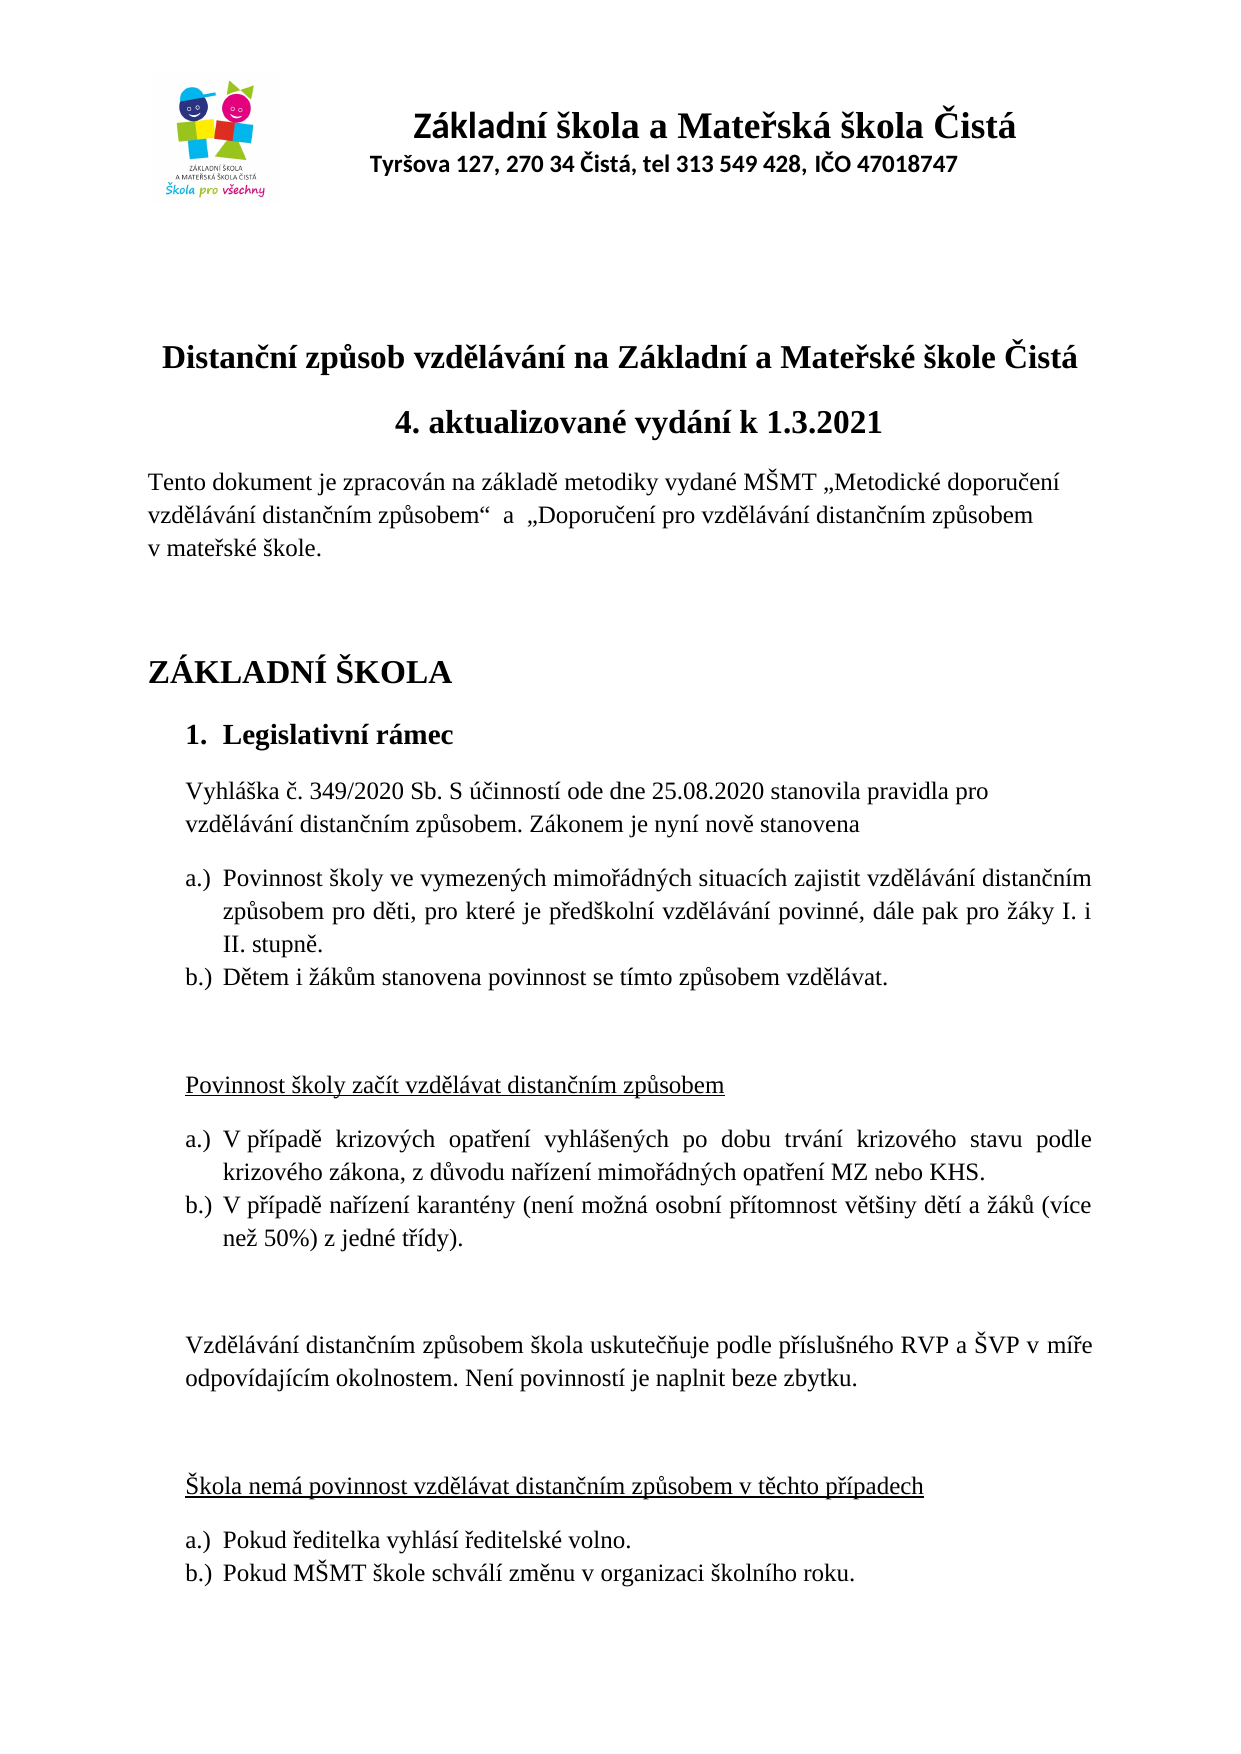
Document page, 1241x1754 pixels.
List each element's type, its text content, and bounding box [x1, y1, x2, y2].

list Dětem i žákům stanovena povinnost se tímto způsobem vzdělávat. [185, 962, 1093, 991]
text ZÁKLADNÍ ŠKOLA [148, 652, 1093, 690]
list Povinnost školy ve vymezených mimořádných situacích zajistit vzdělávání distančním způsobem pro děti, pro které je předškolní vzdělávání povinné, dále pak pro žáky I. i II. stupně. [185, 863, 1093, 958]
text Tento dokument je zpracován na základě metodiky vydané MŠMT „Metodické doporučení vzdělávání distančním způsobem“ a „Doporučení pro vzdělávání distančním způsobem v mateřské škole. [148, 467, 1093, 562]
list Pokud MŠMT škole schválí změnu v organizaci školního roku. [185, 1558, 1093, 1587]
list Pokud ředitelka vyhlásí ředitelské volno. [185, 1525, 1093, 1554]
list V případě nařízení karantény (není možná osobní přítomnost většiny dětí a žáků (více než 50%) z jedné třídy). [185, 1190, 1093, 1252]
text Vzdělávání distančním způsobem škola uskutečňuje podle příslušného RVP a ŠVP v míře odpovídajícím okolnostem. Není povinností je naplnit beze zbytku. [185, 1331, 1093, 1392]
picture [150, 73, 280, 204]
text 4. aktualizované vydání k 1.3.2021 [185, 402, 1093, 441]
text Distanční způsob vzdělávání na Základní a Mateřské škole Čistá [148, 337, 1093, 376]
list Legislativní rámec [185, 717, 1093, 750]
text Povinnost školy začít vzdělávat distančním způsobem [185, 1070, 1093, 1099]
text Vyhláška č. 349/2020 Sb. S účinností ode dne 25.08.2020 stanovila pravidla pro vzdělávání distančním způsobem. Zákonem je nyní nově stanovena [185, 776, 1093, 838]
text Škola nemá povinnost vzdělávat distančním způsobem v těchto případech [185, 1471, 1093, 1500]
list V případě krizových opatření vyhlášených po dobu trvání krizového stavu podle krizového zákona, z důvodu nařízení mimořádných opatření MZ nebo KHS. [185, 1124, 1093, 1186]
